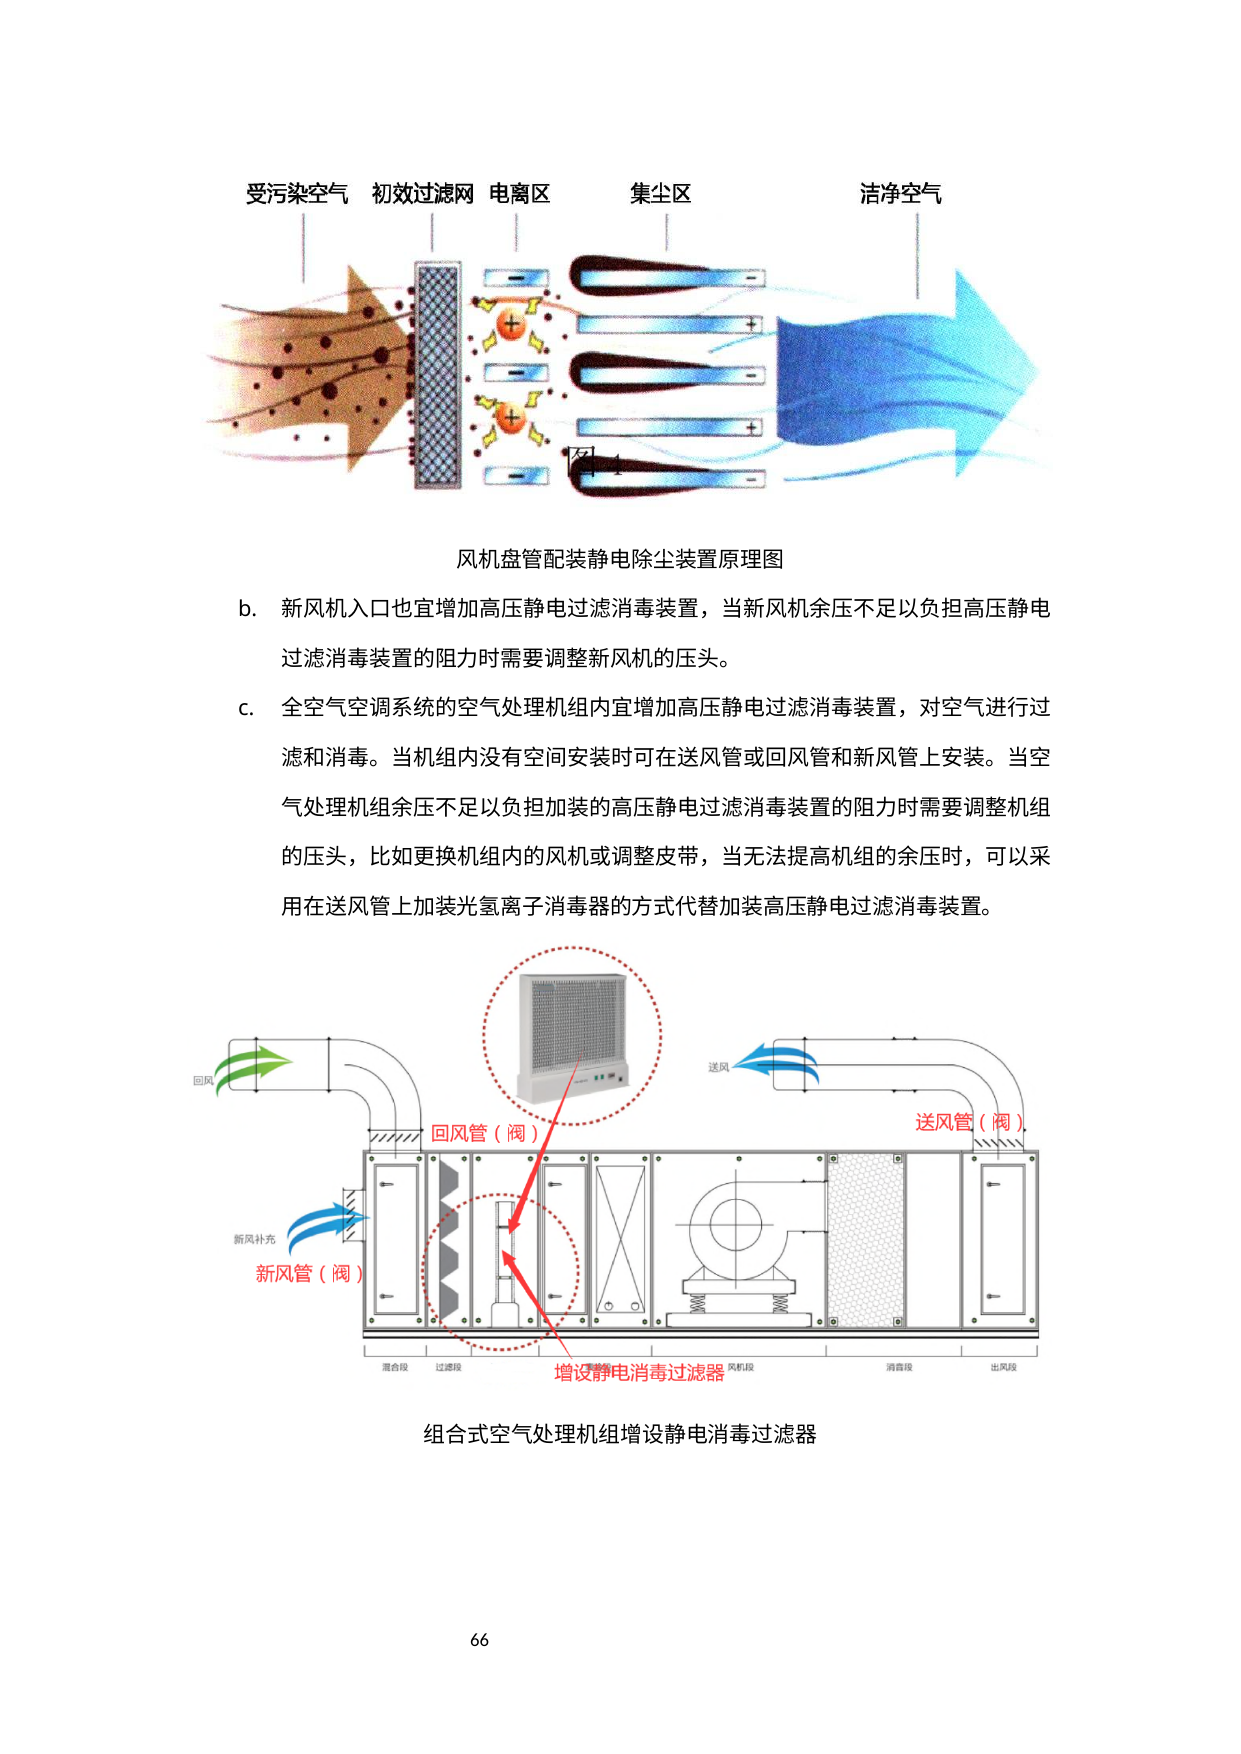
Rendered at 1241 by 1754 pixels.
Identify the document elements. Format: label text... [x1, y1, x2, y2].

text 风机盘管配装静电除尘装置原理图 [188, 541, 1052, 574]
picture [187, 162, 1053, 516]
picture [187, 937, 1053, 1391]
text 组合式空气处理机组增设静电消毒过滤器 [188, 1416, 1052, 1449]
list 新风机入口也宜增加高压静电过滤消毒装置，当新风机余压不足以负担高压静电过滤消毒装置的阻力时需要调整新风机的压头。 [238, 590, 1052, 673]
list 全空气空调系统的空气处理机组内宜增加高压静电过滤消毒装置，对空气进行过滤和消毒。当机组内没有空间安装时可在送风管或回风管和新风管上安装。当空气处理机组余压不足以负担加装的高压静电过滤消毒装置的阻力时需要调整机组的压头，比如更换机组内的风机或调整皮带，当无法提高机组的余压时，可以采用在送风管上加装光氢离子消毒器的方式代替加装高压静电过滤消毒装置。 [238, 689, 1052, 922]
